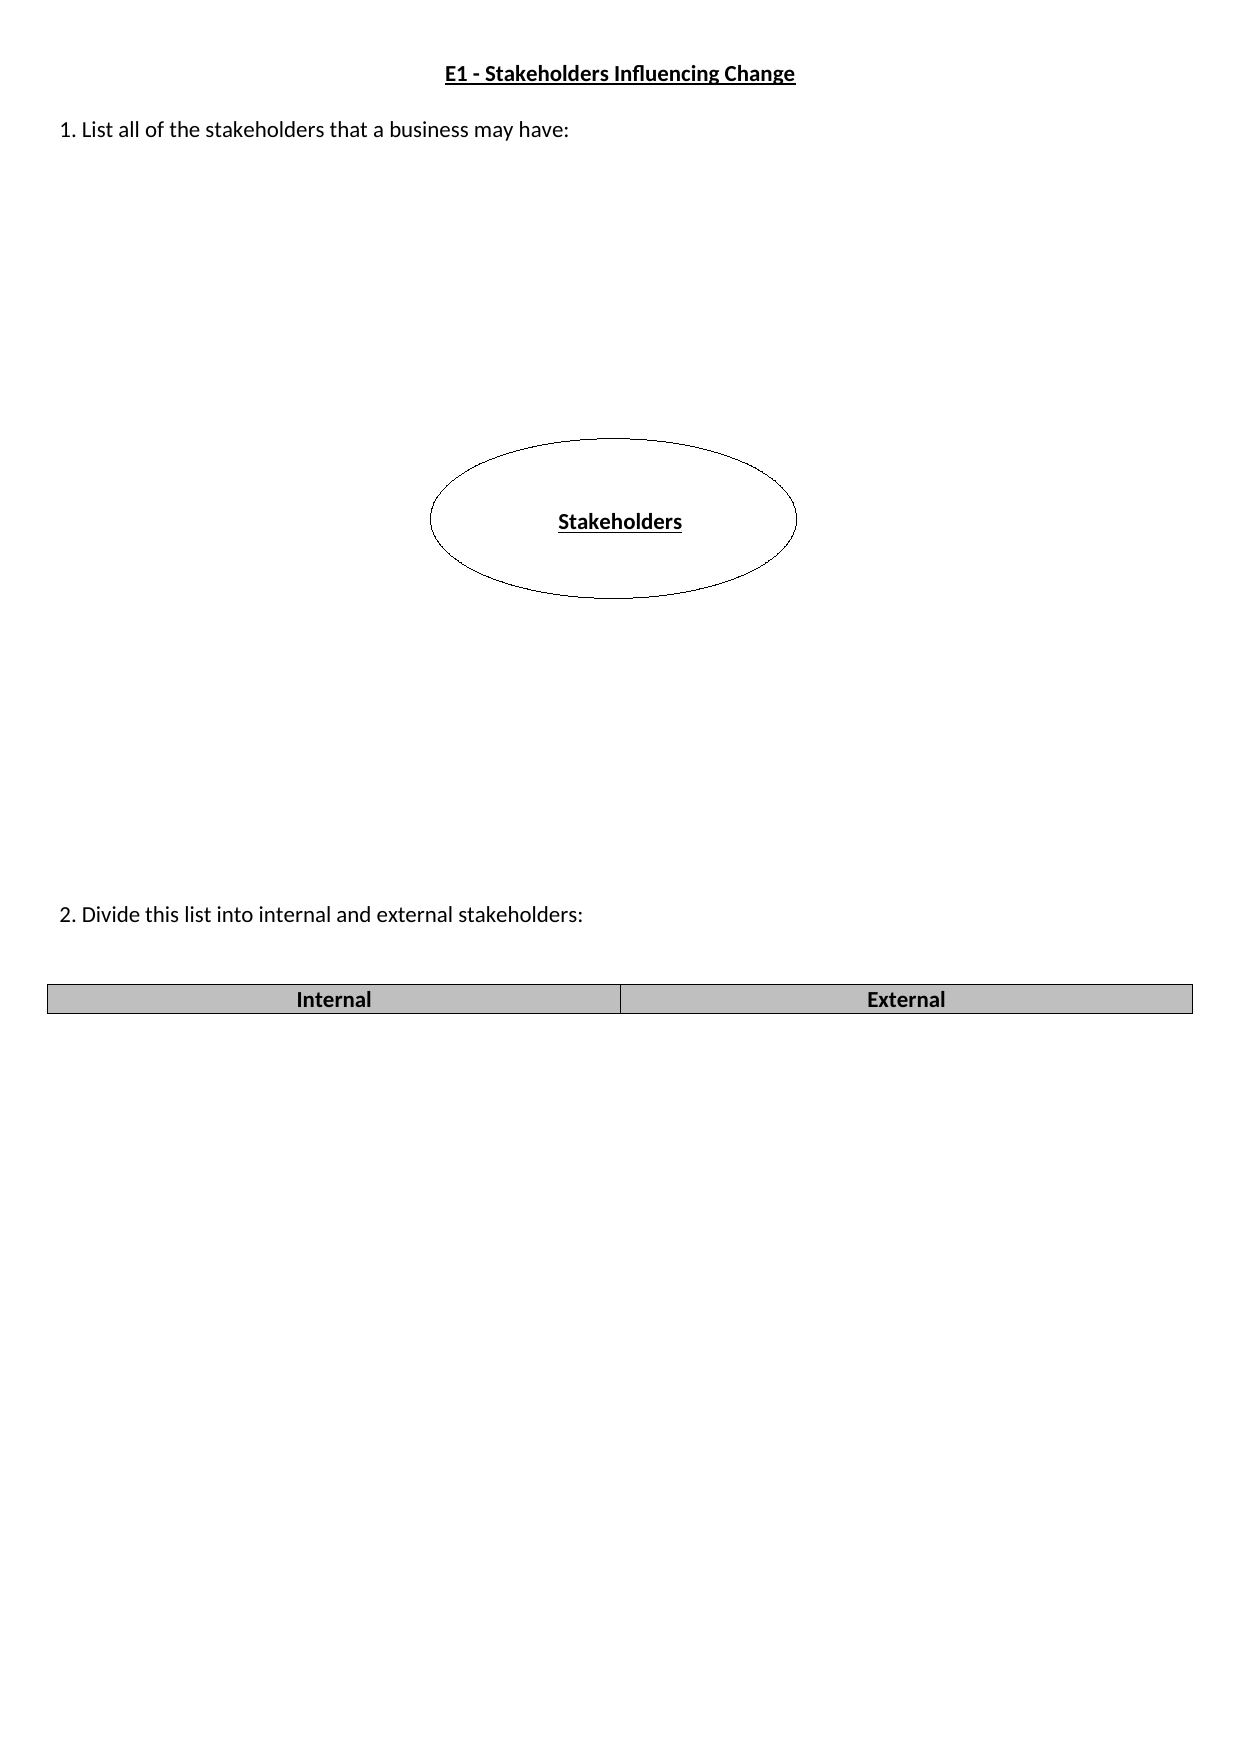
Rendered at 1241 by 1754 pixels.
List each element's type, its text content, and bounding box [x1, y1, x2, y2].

text Stakeholders [59, 507, 1181, 535]
text 2. Divide this list into internal and external stakeholders: [59, 900, 1181, 928]
table_header Internal [48, 985, 620, 1013]
text 1. List all of the stakeholders that a business may have: [59, 115, 1181, 143]
text E1 - Stakeholders Influencing Change [59, 59, 1181, 87]
table_header External [621, 985, 1192, 1013]
